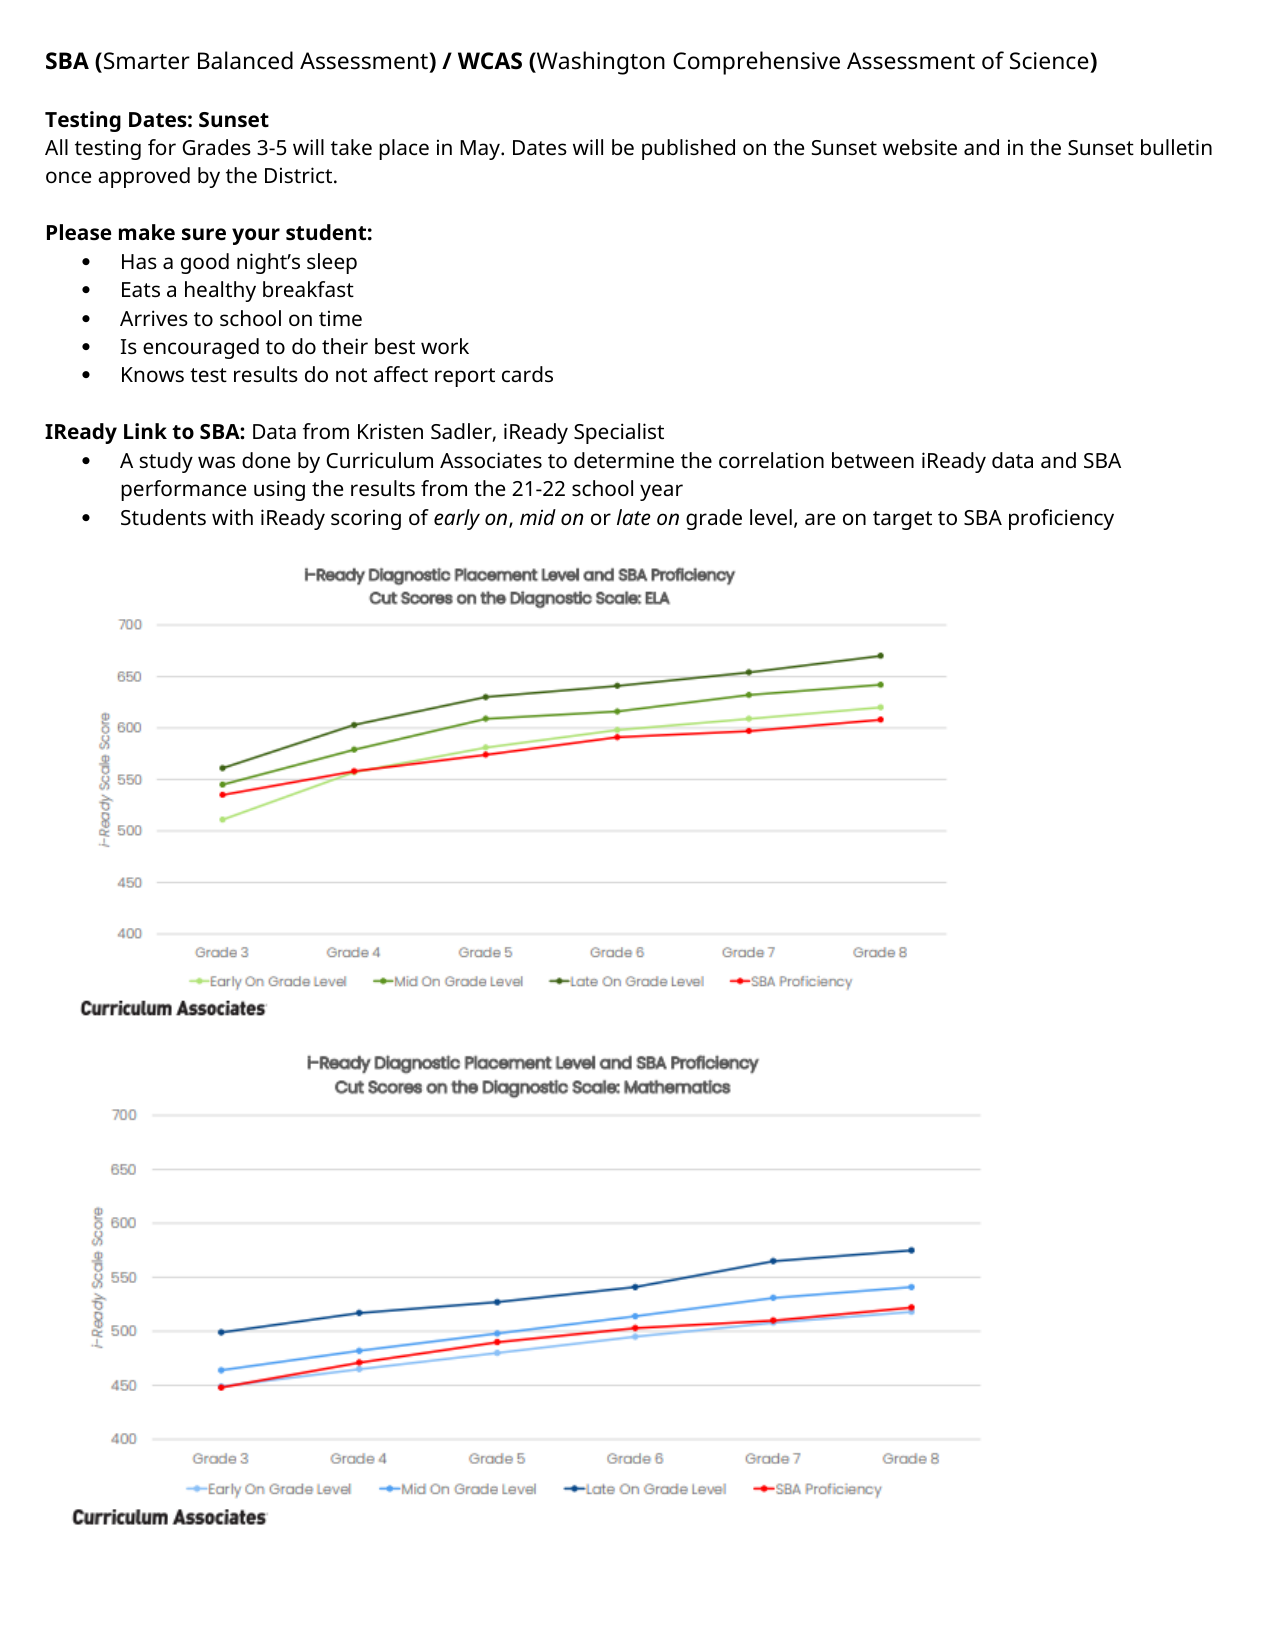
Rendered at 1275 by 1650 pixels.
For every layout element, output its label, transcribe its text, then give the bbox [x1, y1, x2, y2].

text All testing for Grades 3-5 will take place in May. Dates will be published on the Sunset website and in the Sunset bulletin once approved by the District. [45, 133, 1230, 190]
list Has a good night’s sleep [82, 247, 1230, 275]
text IReady Link to SBA: Data from Kristen Sadler, iReady Specialist [45, 417, 1230, 446]
text Please make sure your student: [45, 218, 1230, 247]
list Students with iReady scoring of early on, mid on or late on grade level, are on target to SBA proficiency [82, 503, 1230, 531]
list Knows test results do not affect report cards [82, 361, 1230, 389]
text SBA (Smarter Balanced Assessment) / WCAS (Washington Comprehensive Assessment of Science) [45, 45, 1230, 76]
list Eats a healthy breakfast [82, 275, 1230, 304]
list Is encouraged to do their best work [82, 332, 1230, 361]
list Arrives to school on time [82, 304, 1230, 332]
list A study was done by Curriculum Associates to determine the correlation between iReady data and SBA performance using the results from the 21-22 school year [82, 446, 1230, 503]
text Testing Dates: Sunset [45, 105, 1230, 133]
